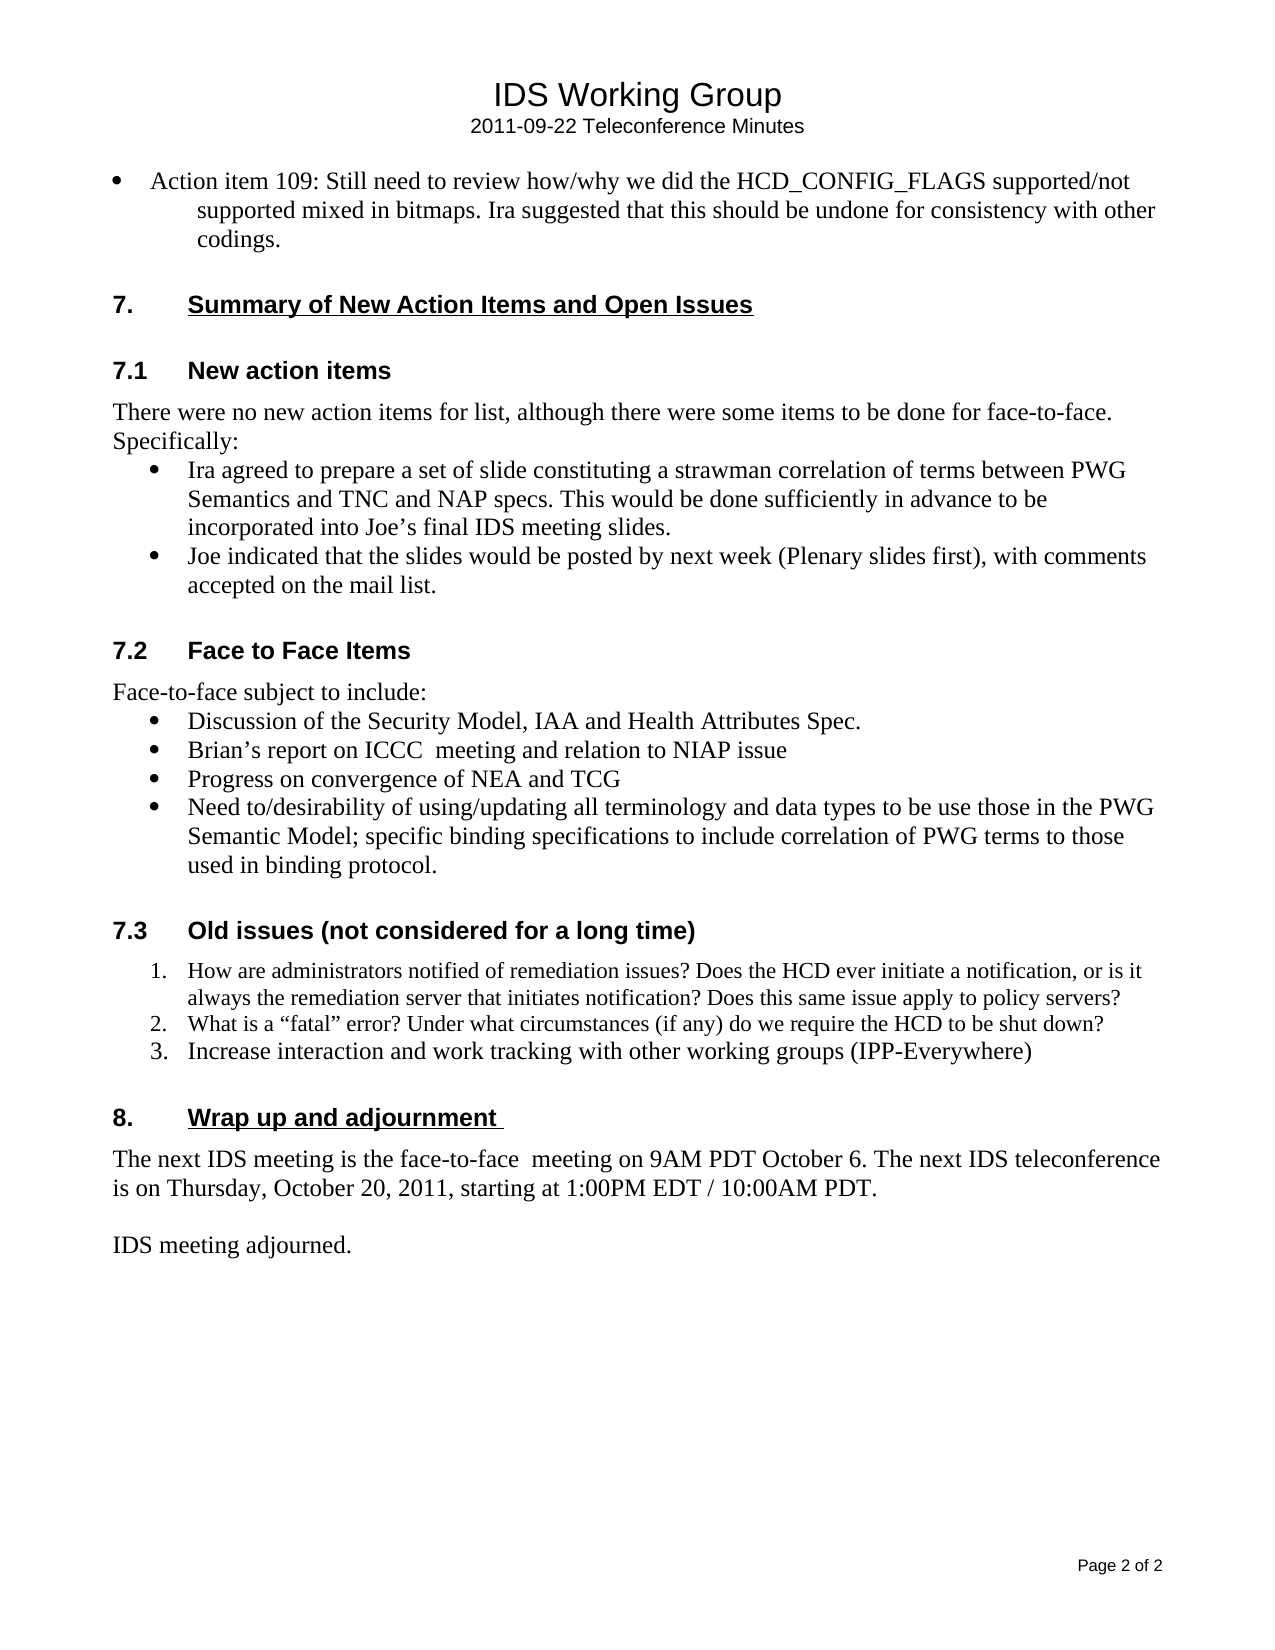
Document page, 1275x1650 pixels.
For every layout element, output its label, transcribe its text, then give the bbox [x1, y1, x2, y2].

list How are administrators notified of remediation issues? Does the HCD ever initiate a notification, or is it always the remediation server that initiates notification? Does this same issue apply to policy servers? [150, 957, 1162, 1010]
subtitle Old issues (not considered for a long time) [112, 916, 1162, 945]
text IDS meeting adjourned. [112, 1230, 1162, 1259]
subtitle Summary of New Action Items and Open Issues [112, 290, 1162, 319]
list Joe indicated that the slides would be posted by next week (Plenary slides first), with comments accepted on the mail list. [150, 541, 1162, 599]
subtitle Wrap up and adjournment [112, 1103, 1162, 1131]
text The next IDS meeting is the face-to-face meeting on 9AM PDT October 6. The next IDS teleconference is on Thursday, October 20, 2011, starting at 1:00PM EDT / 10:00AM PDT. [112, 1144, 1162, 1201]
list Brian’s report on ICCC meeting and relation to NIAP issue [150, 735, 1162, 764]
subtitle Face to Face Items [112, 636, 1162, 665]
list What is a “fatal” error? Under what circumstances (if any) do we require the HCD to be shut down? [150, 1010, 1162, 1036]
list Increase interaction and work tracking with other working groups (IPP-Everywhere) [150, 1036, 1162, 1065]
text There were no new action items for list, although there were some items to be done for face-to-face. Specifically: [112, 397, 1162, 455]
text Face-to-face subject to include: [112, 677, 1162, 706]
list Progress on convergence of NEA and TCG [150, 764, 1162, 792]
list Ira agreed to prepare a set of slide constituting a strawman correlation of terms between PWG Semantics and TNC and NAP specs. This would be done sufficiently in advance to be incorporated into Joe’s final IDS meeting slides. [150, 455, 1162, 541]
subtitle New action items [112, 356, 1162, 385]
list Need to/desirability of using/updating all terminology and data types to be use those in the PWG Semantic Model; specific binding specifications to include correlation of PWG terms to those used in binding protocol. [150, 792, 1162, 879]
list Action item 109: Still need to review how/why we did the HCD_CONFIG_FLAGS supported/not supported mixed in bitmaps. Ira suggested that this should be undone for consistency with other codings. [112, 166, 1162, 252]
list Discussion of the Security Model, IAA and Health Attributes Spec. [150, 706, 1162, 735]
